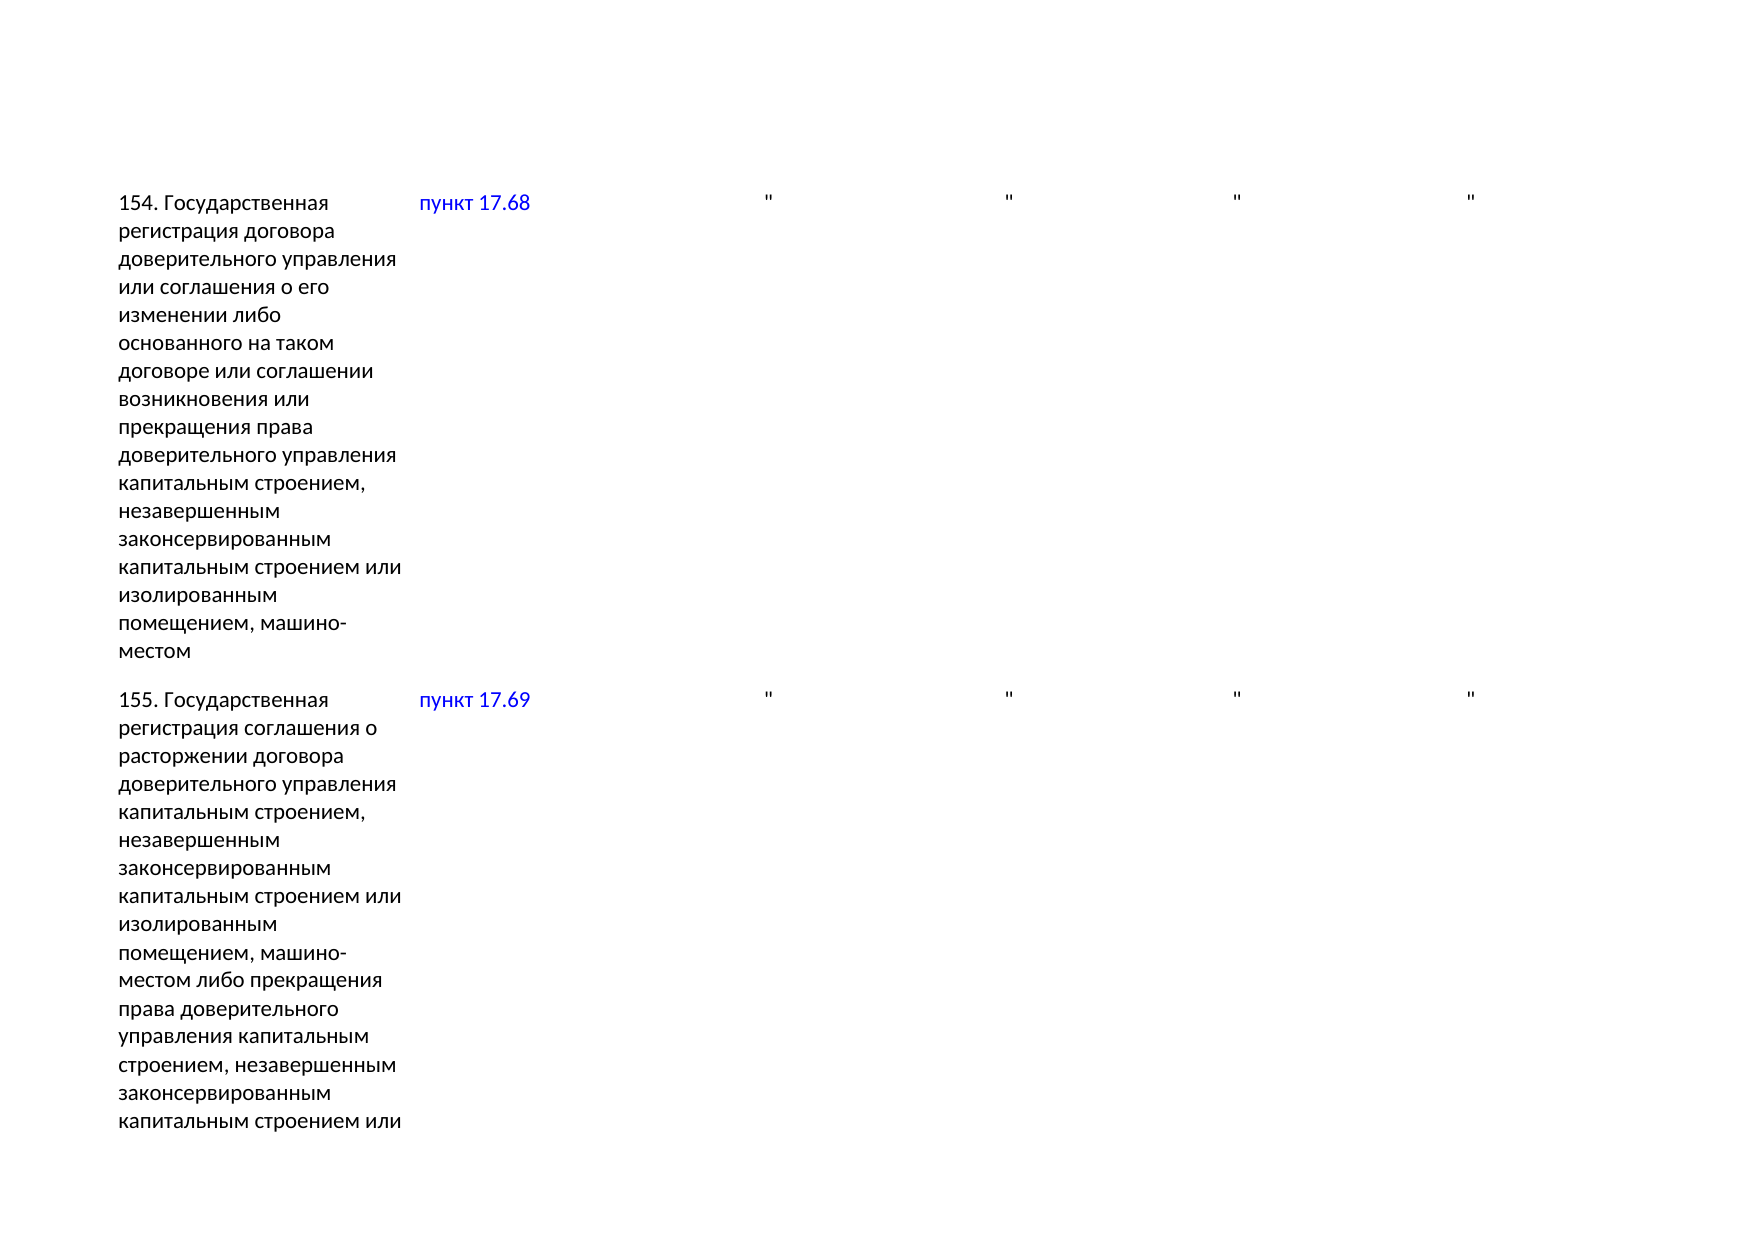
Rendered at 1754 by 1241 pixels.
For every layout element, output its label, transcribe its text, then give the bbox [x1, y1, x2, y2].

table_cell пункт 17.69 [413, 675, 643, 1144]
table_cell пункт 17.68 [413, 177, 643, 675]
table_cell " [1349, 675, 1591, 1144]
table_cell 154. Государственная регистрация договора доверительного управления или соглашения о его изменении либо основанного на таком договоре или соглашении возникновения или прекращения права доверительного управления капитальным строением, незавершенным законсервированным капитальным строением или изолированным помещением, машино-местом [112, 177, 413, 675]
table_cell " [894, 675, 1124, 1144]
table_cell " [1349, 177, 1591, 675]
table_cell " [894, 177, 1124, 675]
table_cell " [643, 177, 893, 675]
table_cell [112, 675, 413, 1144]
table_cell " [1124, 177, 1349, 675]
table_cell " [1124, 675, 1349, 1144]
table_cell " [643, 675, 893, 1144]
